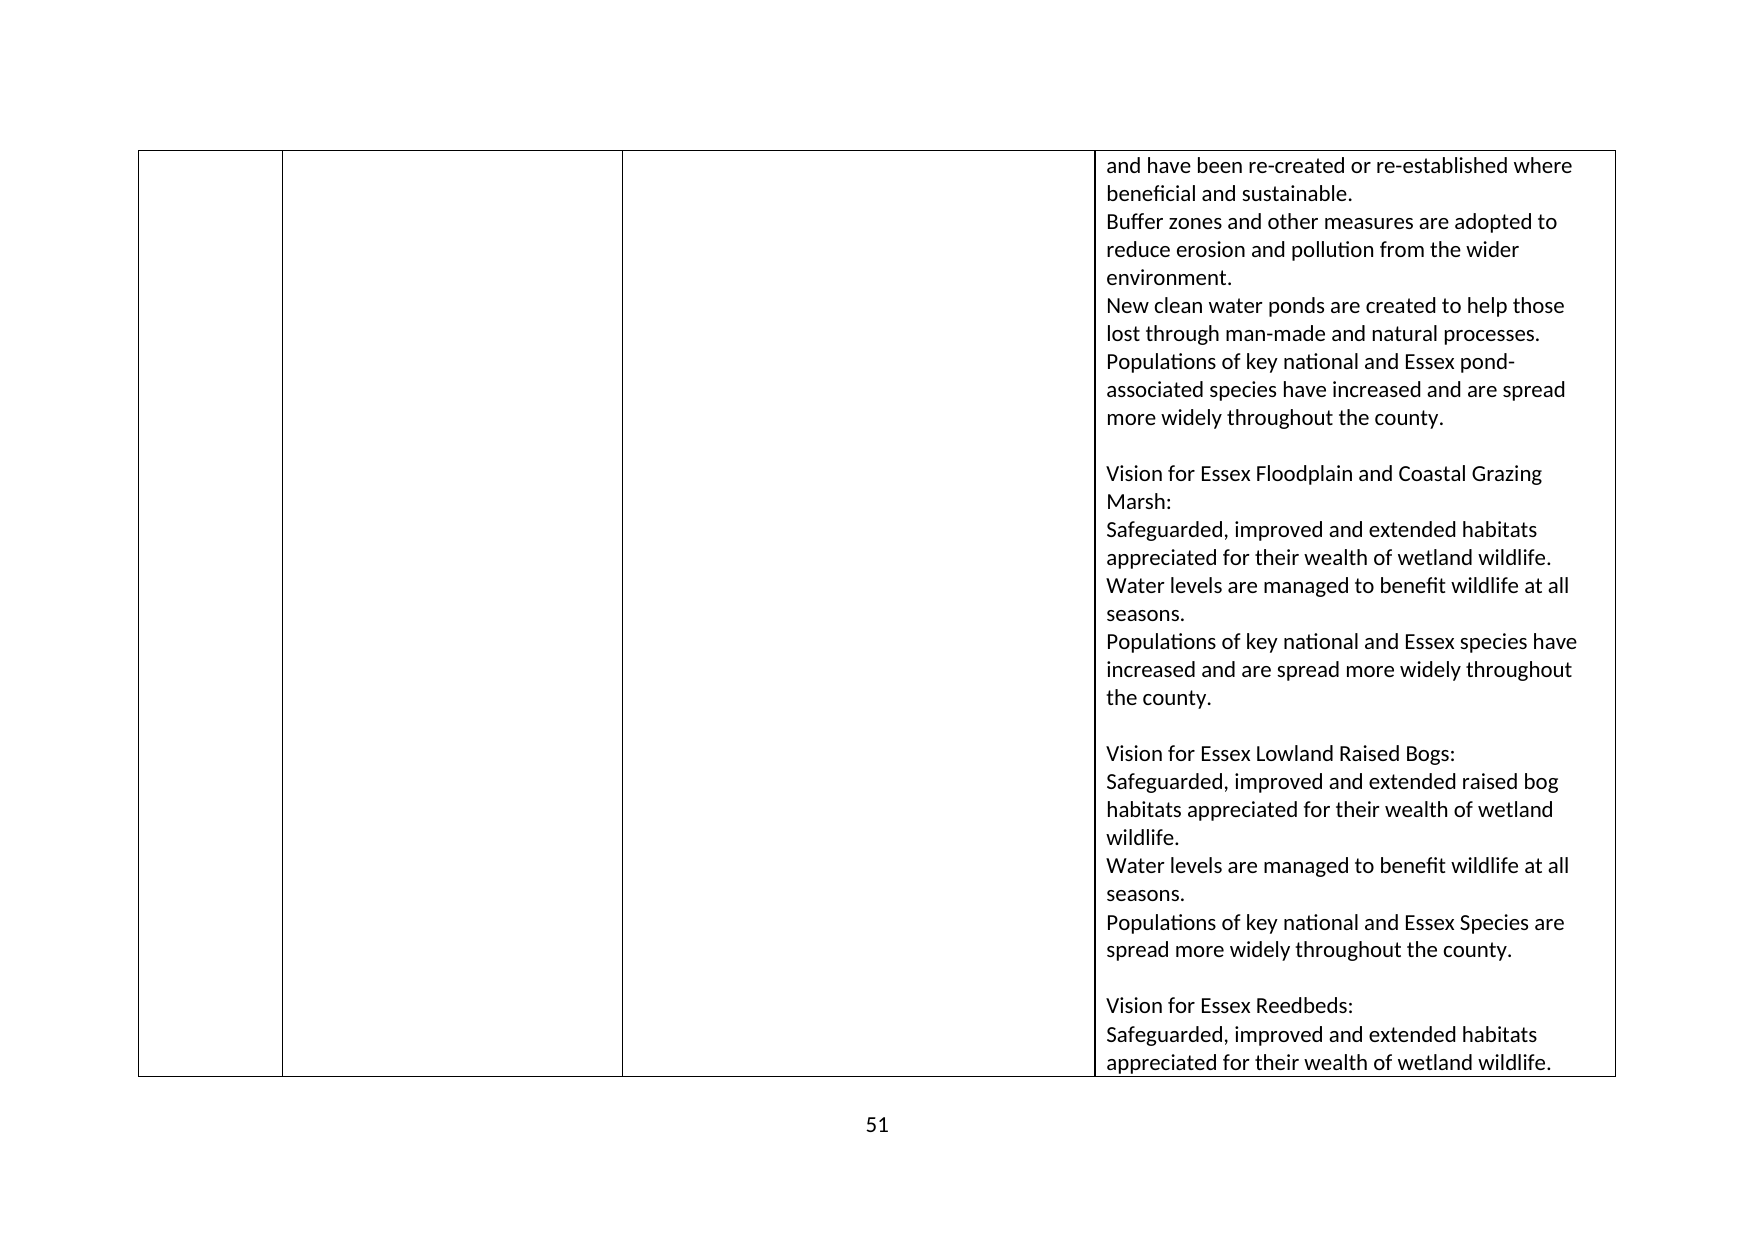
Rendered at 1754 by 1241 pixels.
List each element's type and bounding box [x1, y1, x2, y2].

table_cell [623, 151, 1094, 1076]
table_cell [139, 151, 282, 1076]
table_cell [1096, 151, 1615, 1076]
table_cell [283, 151, 622, 1076]
